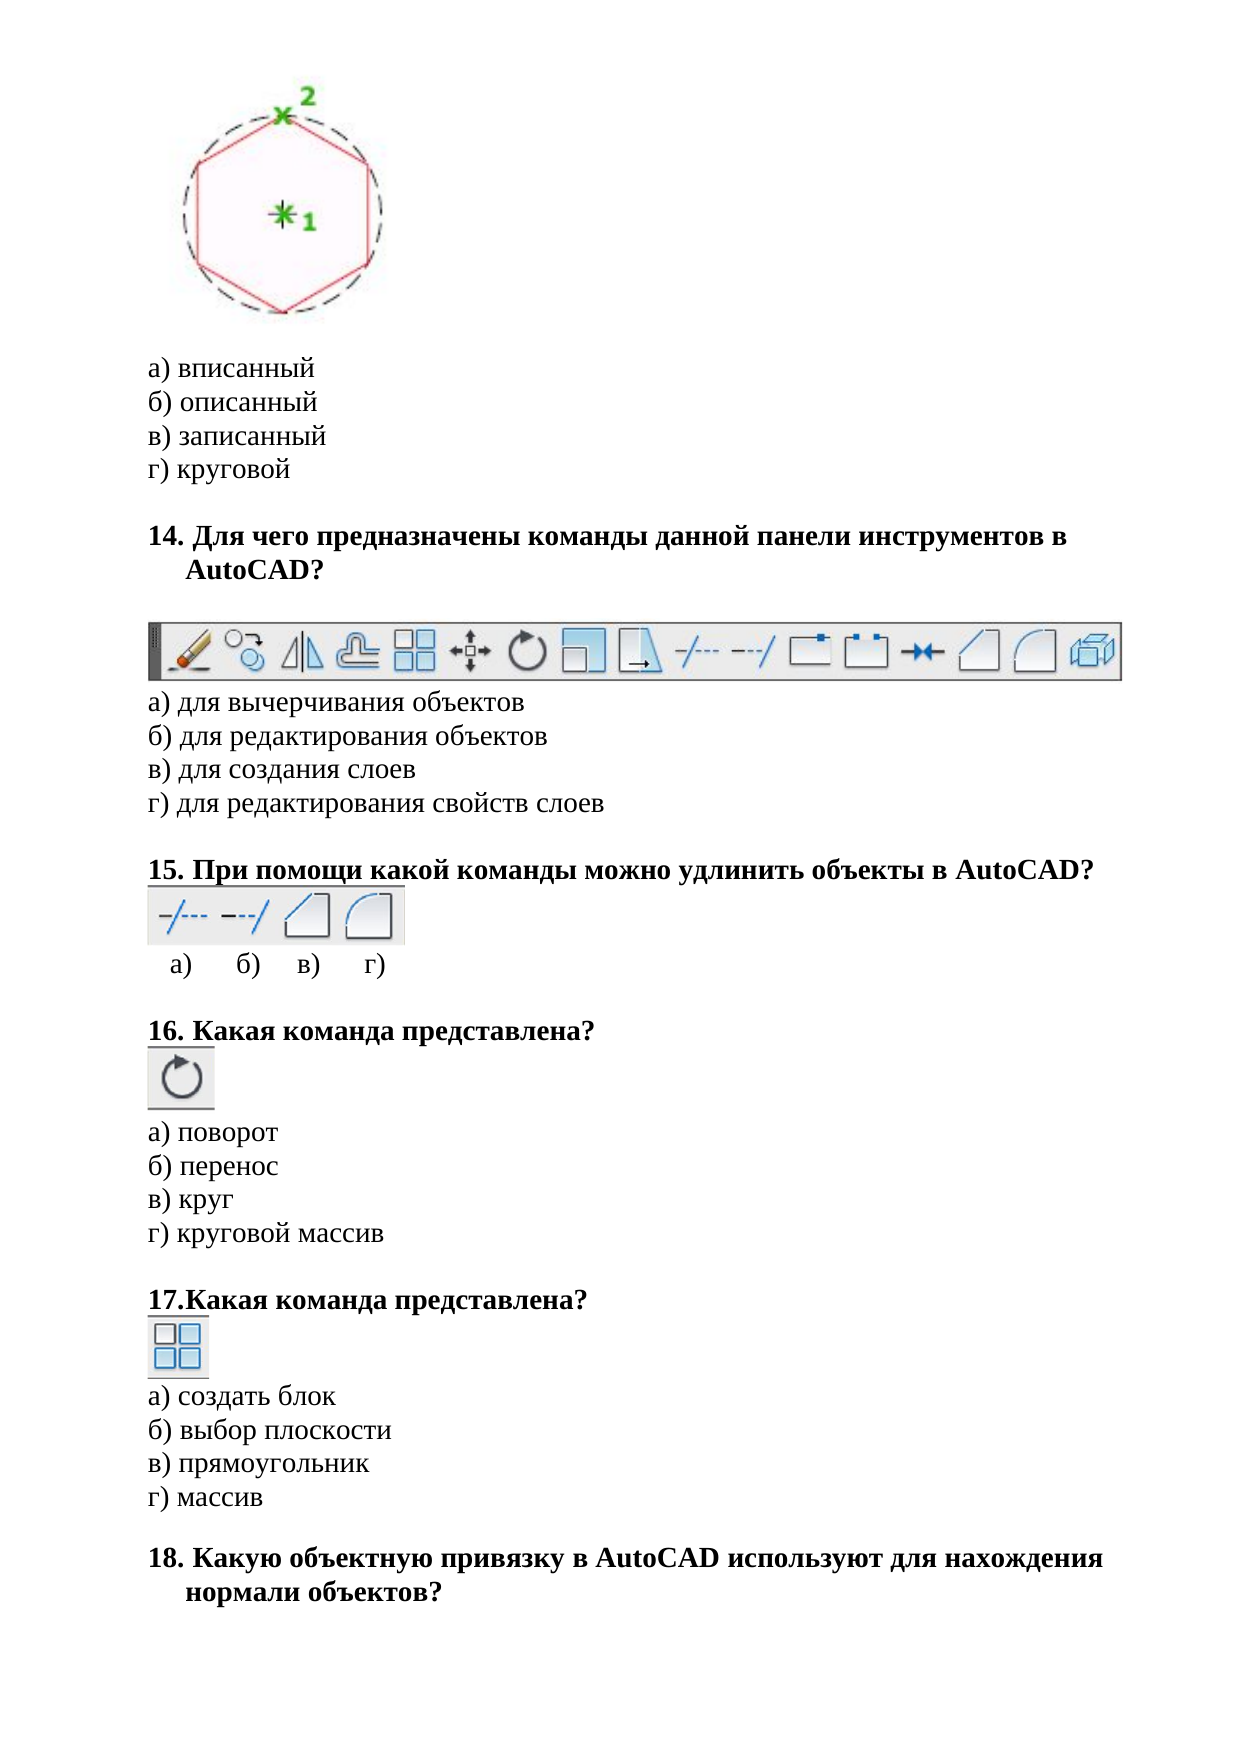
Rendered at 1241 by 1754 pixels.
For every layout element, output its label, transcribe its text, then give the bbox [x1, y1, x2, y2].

list Какую объектную привязку в AutoCAD используют для нахождения нормали объектов? [148, 1540, 1175, 1607]
text в) круг [148, 1182, 1175, 1215]
list Для чего предназначены команды данной панели инструментов в AutoCAD? [148, 518, 1175, 585]
text г) круговой массив [148, 1215, 1175, 1249]
text б) описанный [148, 384, 1175, 418]
text в) записанный [148, 418, 1175, 451]
list Какая команда представлена? [148, 1282, 1175, 1316]
text а) б) в) г) [148, 946, 1175, 979]
list Какая команда представлена? [148, 1013, 1175, 1046]
text а) для вычерчивания объектов [148, 684, 1175, 718]
picture [147, 885, 405, 946]
text б) выбор плоскости [148, 1412, 1175, 1445]
text г) массив [148, 1479, 1175, 1512]
text а) поворот [148, 1114, 1175, 1148]
text в) для создания слоев [148, 751, 1175, 785]
text а) вписанный [148, 351, 1175, 384]
picture [147, 618, 1123, 684]
text г) круговой [148, 451, 1175, 485]
text а) создать блок [148, 1378, 1175, 1412]
text б) для редактирования объектов [148, 718, 1175, 751]
text в) прямоугольник [148, 1445, 1175, 1479]
text г) для редактирования свойств слоев [148, 785, 1175, 818]
picture [147, 1046, 215, 1115]
picture [147, 73, 423, 351]
list При помощи какой команды можно удлинить объекты в AutoCAD? [148, 852, 1175, 885]
text б) перенос [148, 1148, 1175, 1182]
picture [147, 1315, 210, 1379]
